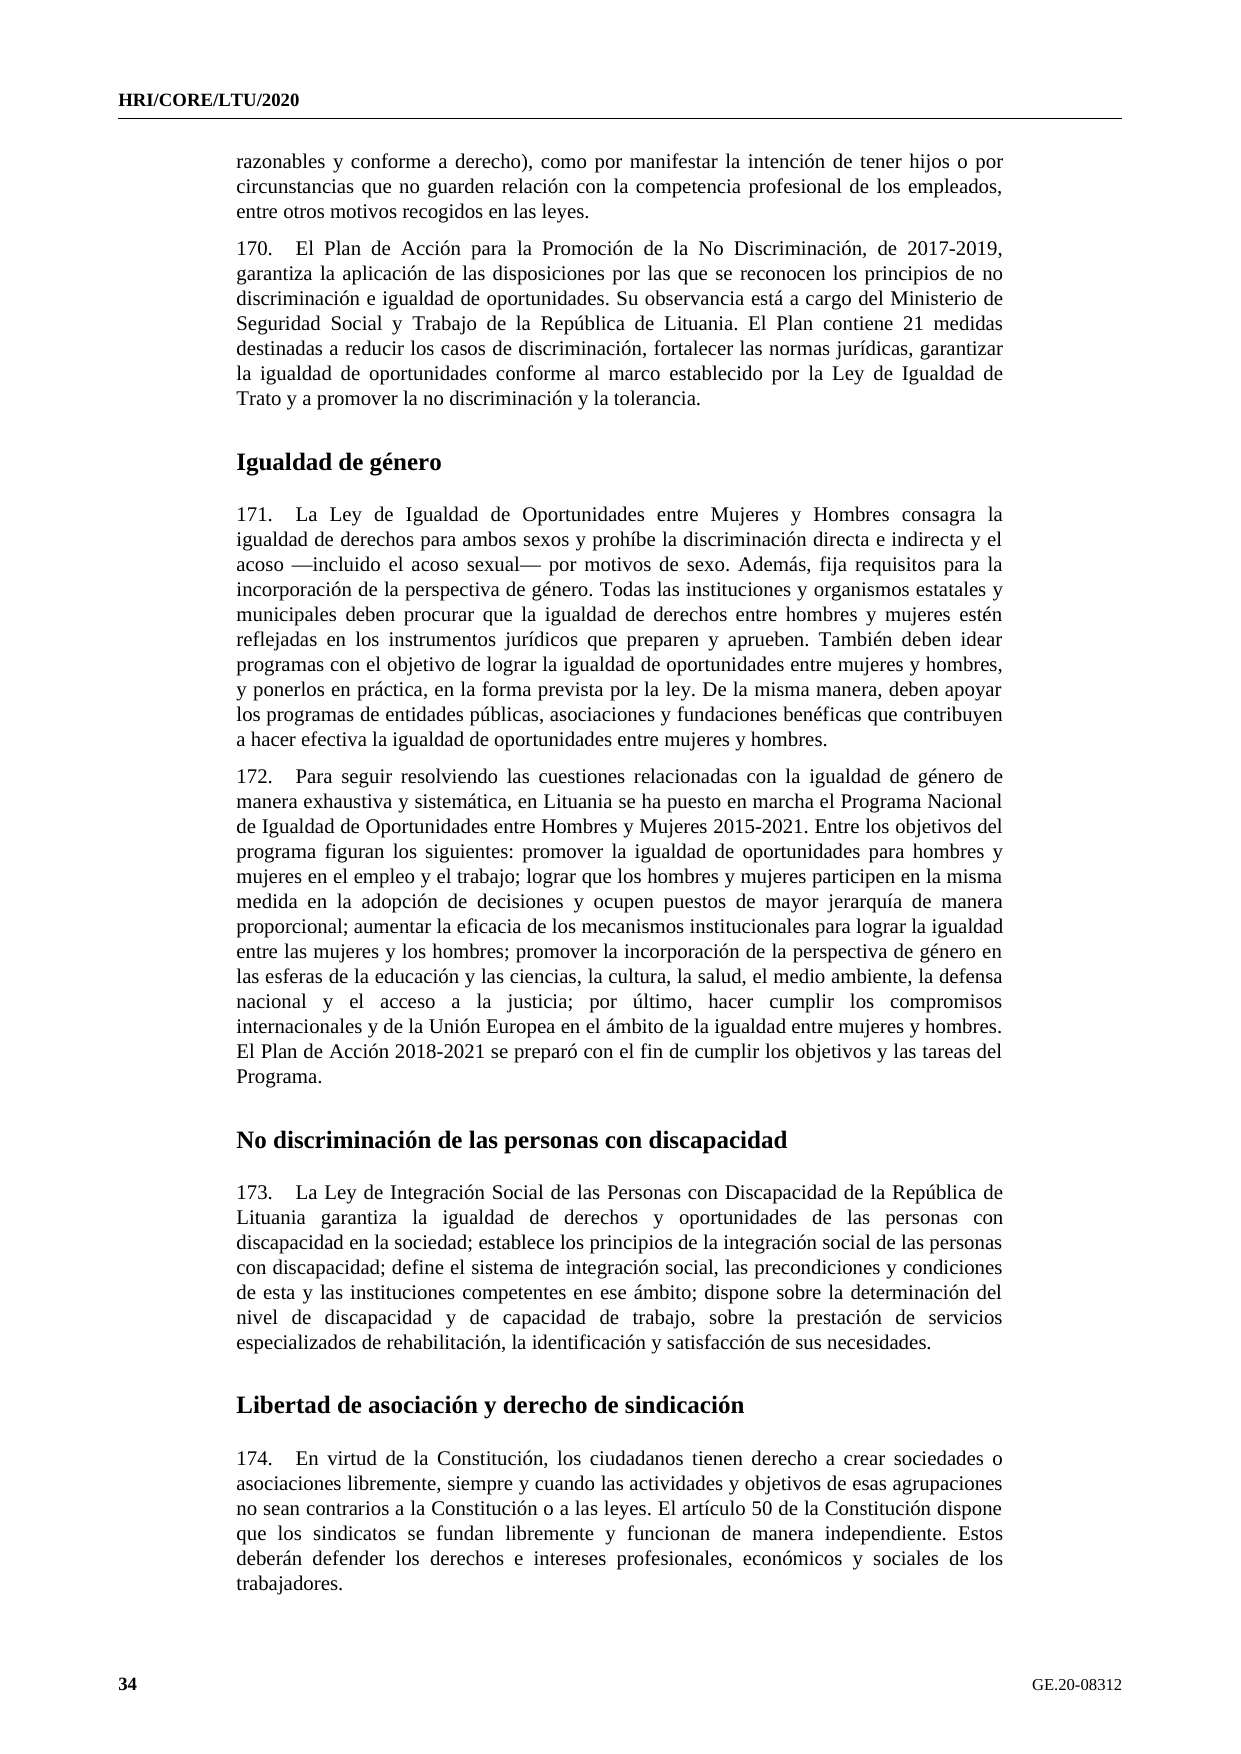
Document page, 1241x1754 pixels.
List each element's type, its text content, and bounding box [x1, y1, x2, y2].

text Igualdad de género [118, 448, 1004, 476]
text 173. La Ley de Integración Social de las Personas con Discapacidad de la República de Lituania garantiza la igualdad de derechos y oportunidades de las personas con discapacidad en la sociedad; establece los principios de la integración social de las personas con discapacidad; define el sistema de integración social, las precondiciones y condiciones de esta y las instituciones competentes en ese ámbito; dispone sobre la determinación del nivel de discapacidad y de capacidad de trabajo, sobre la prestación de servicios especializados de rehabilitación, la identificación y satisfacción de sus necesidades. [236, 1179, 1004, 1354]
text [236, 148, 1004, 223]
text 171. La Ley de Igualdad de Oportunidades entre Mujeres y Hombres consagra la igualdad de derechos para ambos sexos y prohíbe la discriminación directa e indirecta y el acoso —incluido el acoso sexual— por motivos de sexo. Además, fija requisitos para la incorporación de la perspectiva de género. Todas las instituciones y organismos estatales y municipales deben procurar que la igualdad de derechos entre hombres y mujeres estén reflejadas en los instrumentos jurídicos que preparen y aprueben. También deben idear programas con el objetivo de lograr la igualdad de oportunidades entre mujeres y hombres, y ponerlos en práctica, en la forma prevista por la ley. De la misma manera, deben apoyar los programas de entidades públicas, asociaciones y fundaciones benéficas que contribuyen a hacer efectiva la igualdad de oportunidades entre mujeres y hombres. [236, 501, 1004, 751]
text Libertad de asociación y derecho de sindicación [118, 1391, 1004, 1419]
text 170. El Plan de Acción para la Promoción de la No Discriminación, de 2017-2019, garantiza la aplicación de las disposiciones por las que se reconocen los principios de no discriminación e igualdad de oportunidades. Su observancia está a cargo del Ministerio de Seguridad Social y Trabajo de la República de Lituania. El Plan contiene 21 medidas destinadas a reducir los casos de discriminación, fortalecer las normas jurídicas, garantizar la igualdad de oportunidades conforme al marco establecido por la Ley de Igualdad de Trato y a promover la no discriminación y la tolerancia. [236, 235, 1004, 410]
text 174. En virtud de la Constitución, los ciudadanos tienen derecho a crear sociedades o asociaciones libremente, siempre y cuando las actividades y objetivos de esas agrupaciones no sean contrarios a la Constitución o a las leyes. El artículo 50 de la Constitución dispone que los sindicatos se fundan libremente y funcionan de manera independiente. Estos deberán defender los derechos e intereses profesionales, económicos y sociales de los trabajadores. [236, 1444, 1004, 1594]
text No discriminación de las personas con discapacidad [118, 1126, 1004, 1154]
text 172. Para seguir resolviendo las cuestiones relacionadas con la igualdad de género de manera exhaustiva y sistemática, en Lituania se ha puesto en marcha el Programa Nacional de Igualdad de Oportunidades entre Hombres y Mujeres 2015-2021. Entre los objetivos del programa figuran los siguientes: promover la igualdad de oportunidades para hombres y mujeres en el empleo y el trabajo; lograr que los hombres y mujeres participen en la misma medida en la adopción de decisiones y ocupen puestos de mayor jerarquía de manera proporcional; aumentar la eficacia de los mecanismos institucionales para lograr la igualdad entre las mujeres y los hombres; promover la incorporación de la perspectiva de género en las esferas de la educación y las ciencias, la cultura, la salud, el medio ambiente, la defensa nacional y el acceso a la justicia; por último, hacer cumplir los compromisos internacionales y de la Unión Europea en el ámbito de la igualdad entre mujeres y hombres. El Plan de Acción 2018-2021 se preparó con el fin de cumplir los objetivos y las tareas del Programa. [236, 763, 1004, 1088]
